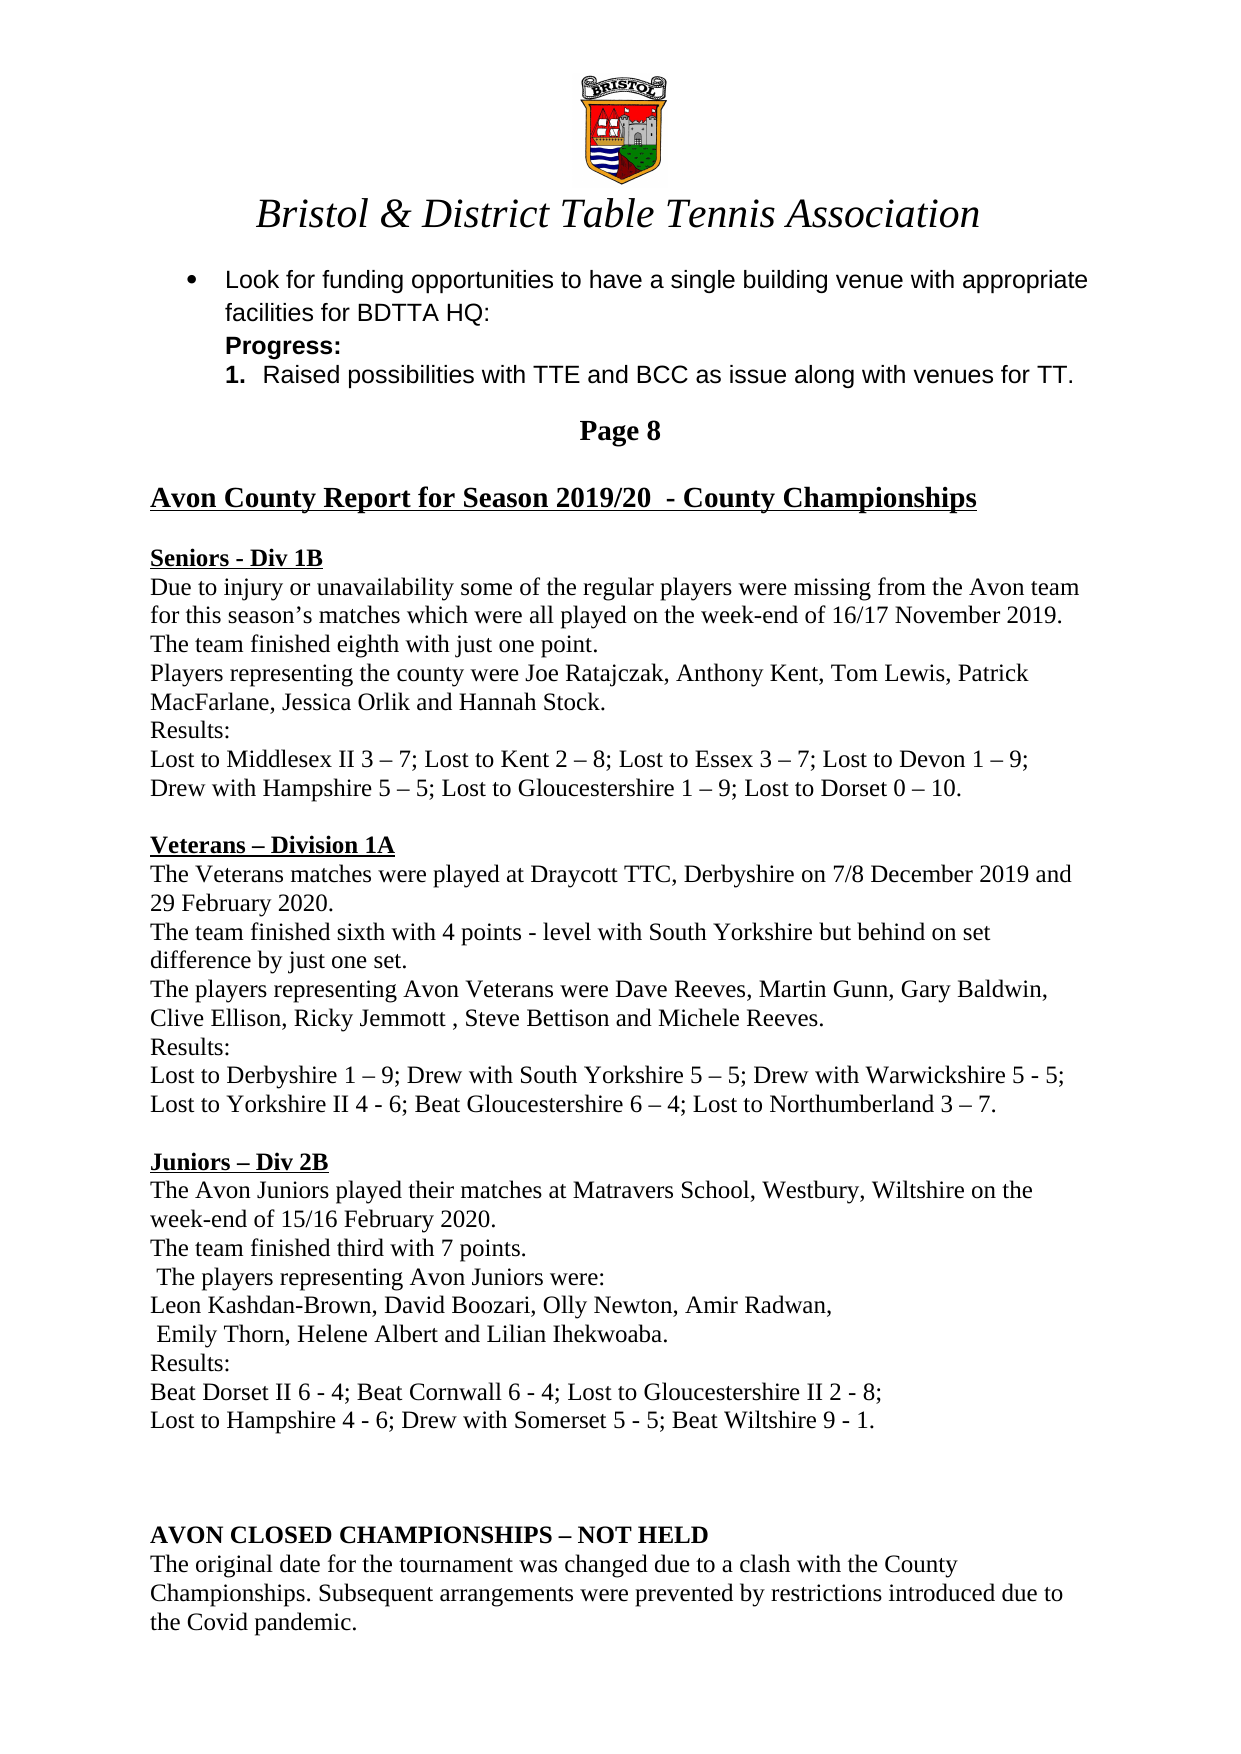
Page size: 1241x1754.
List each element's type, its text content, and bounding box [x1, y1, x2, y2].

text Avon County Report for Season 2019/20 - County Championships [150, 481, 1090, 514]
text Veterans – Division 1A [150, 830, 1090, 859]
text Progress: [225, 331, 1090, 359]
picture [572, 73, 668, 188]
text AVON CLOSED CHAMPIONSHIPS – NOT HELD [150, 1520, 1090, 1549]
text Results: [150, 1032, 1090, 1060]
text Lost to Hampshire 4 - 6; Drew with Somerset 5 - 5; Beat Wiltshire 9 - 1. [150, 1405, 1090, 1434]
text Leon Kashdan-Brown, David Boozari, Olly Newton, Amir Radwan, [150, 1290, 1090, 1319]
text The team finished eighth with just one point. [150, 629, 1090, 658]
text The players representing Avon Juniors were: [150, 1262, 1090, 1290]
text Emily Thorn, Helene Albert and Lilian Ihekwoaba. [150, 1319, 1090, 1348]
text Juniors – Div 2B [150, 1147, 1090, 1175]
text Seniors - Div 1B [150, 543, 1090, 572]
text The Avon Juniors played their matches at Matravers School, Westbury, Wiltshire on the week-end of 15/16 February 2020. [150, 1175, 1090, 1233]
list Look for funding opportunities to have a single building venue with appropriate facilities for BDTTA HQ: [187, 265, 1090, 327]
text Lost to Derbyshire 1 – 9; Drew with South Yorkshire 5 – 5; Drew with Warwickshire 5 - 5; Lost to Yorkshire II 4 - 6; Beat Gloucestershire 6 – 4; Lost to Northumberland 3 – 7. [150, 1060, 1090, 1118]
text The Veterans matches were played at Draycott TTC, Derbyshire on 7/8 December 2019 and 29 February 2020. [150, 859, 1090, 917]
text Beat Dorset II 6 - 4; Beat Cornwall 6 - 4; Lost to Gloucestershire II 2 - 8; [150, 1377, 1090, 1405]
text Results: [150, 715, 1090, 744]
text Players representing the county were Joe Ratajczak, Anthony Kent, Tom Lewis, Patrick MacFarlane, Jessica Orlik and Hannah Stock. [150, 658, 1090, 715]
text Drew with Hampshire 5 – 5; Lost to Gloucestershire 1 – 9; Lost to Dorset 0 – 10. [150, 773, 1090, 802]
text Results: [150, 1348, 1090, 1377]
text Lost to Middlesex II 3 – 7; Lost to Kent 2 – 8; Lost to Essex 3 – 7; Lost to Devon 1 – 9; [150, 744, 1090, 773]
text The team finished sixth with 4 points - level with South Yorkshire but behind on set difference by just one set. [150, 917, 1090, 974]
text Page 8 [150, 413, 1090, 447]
text Due to injury or unavailability some of the regular players were missing from the Avon team for this season’s matches which were all played on the week-end of 16/17 November 2019. [150, 572, 1090, 629]
text The original date for the tournament was changed due to a clash with the County Championships. Subsequent arrangements were prevented by restrictions introduced due to the Covid pandemic. [150, 1549, 1090, 1635]
list Raised possibilities with TTE and BCC as issue along with venues for TT. [225, 359, 1090, 388]
text The players representing Avon Veterans were Dave Reeves, Martin Gunn, Gary Baldwin, Clive Ellison, Ricky Jemmott , Steve Bettison and Michele Reeves. [150, 974, 1090, 1032]
text The team finished third with 7 points. [150, 1233, 1090, 1262]
